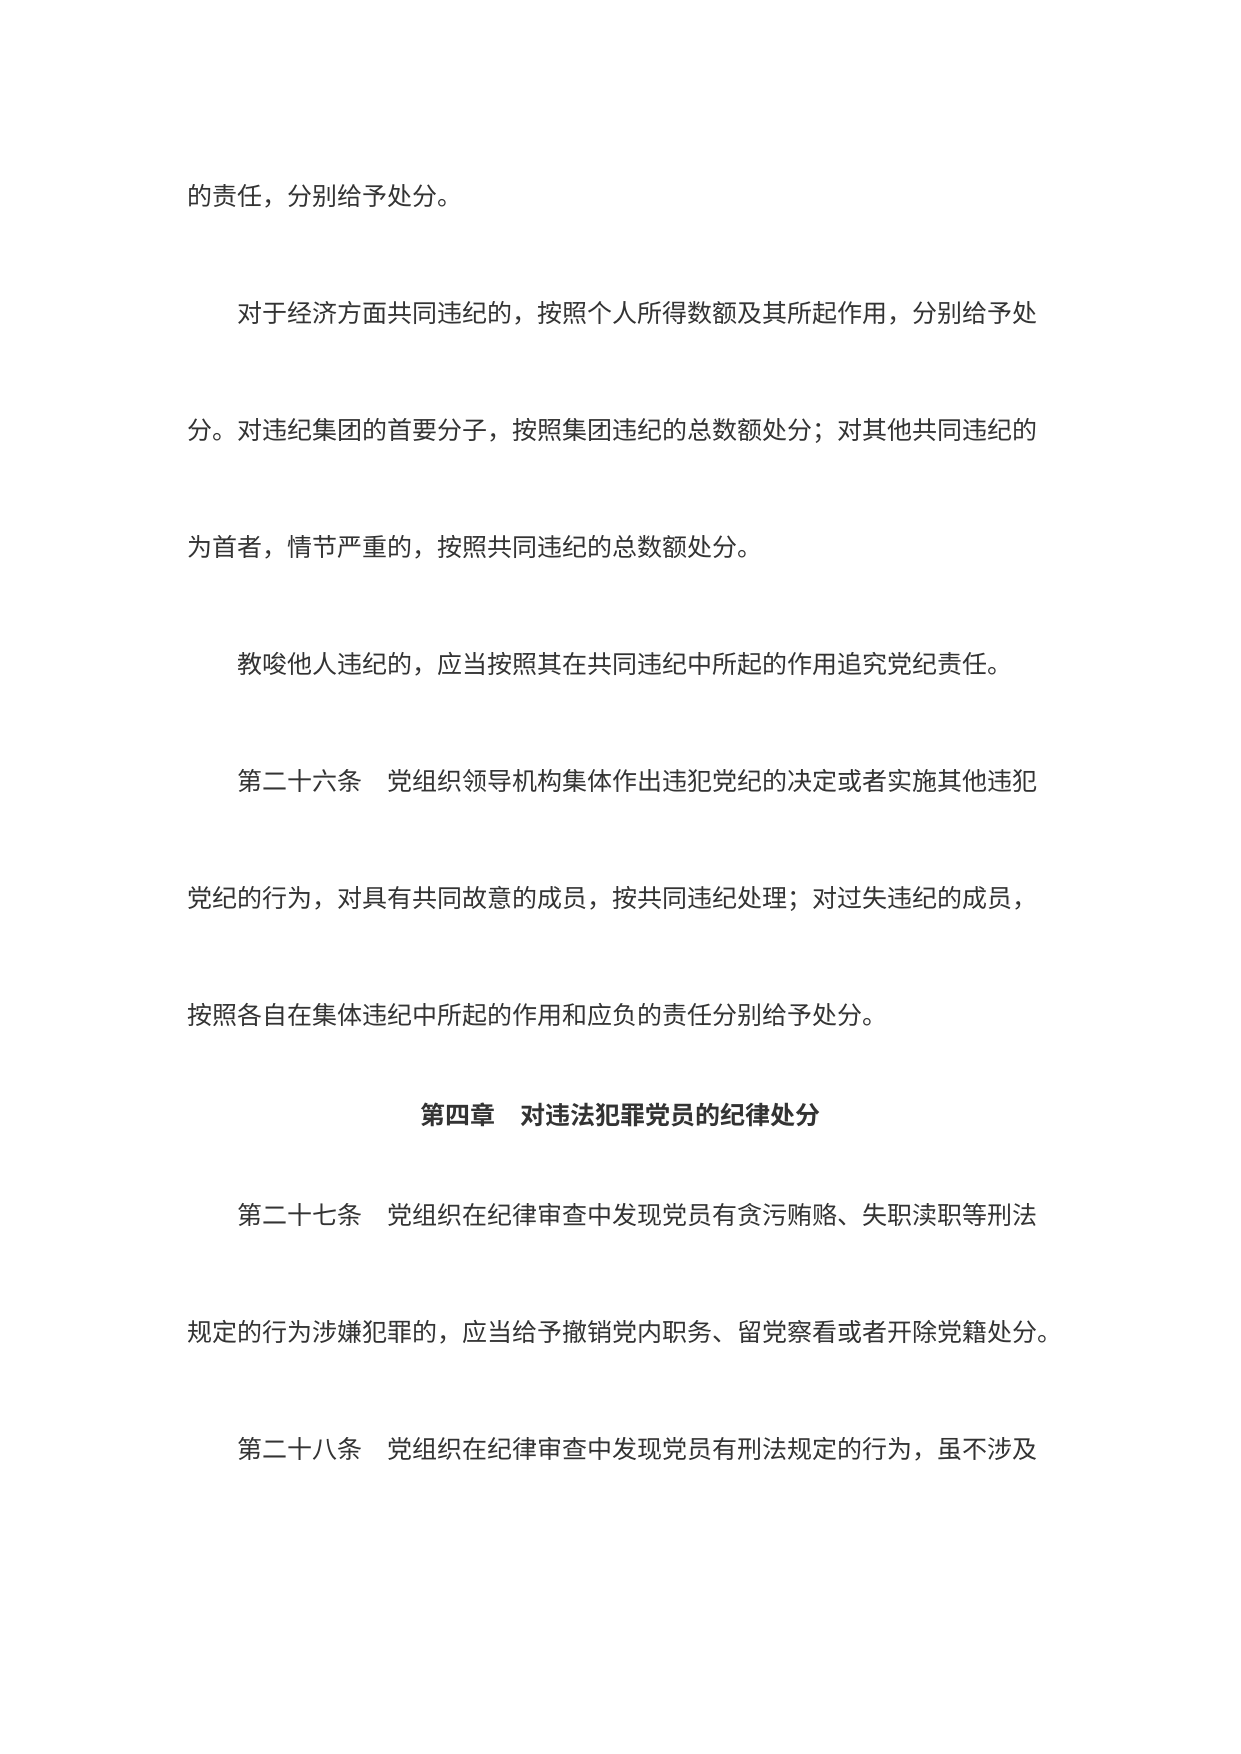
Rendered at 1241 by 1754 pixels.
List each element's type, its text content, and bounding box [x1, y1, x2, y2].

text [187, 162, 1053, 1046]
subtitle 第四章 对违法犯罪党员的纪律处分 [187, 1081, 1053, 1146]
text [187, 1181, 1053, 1480]
